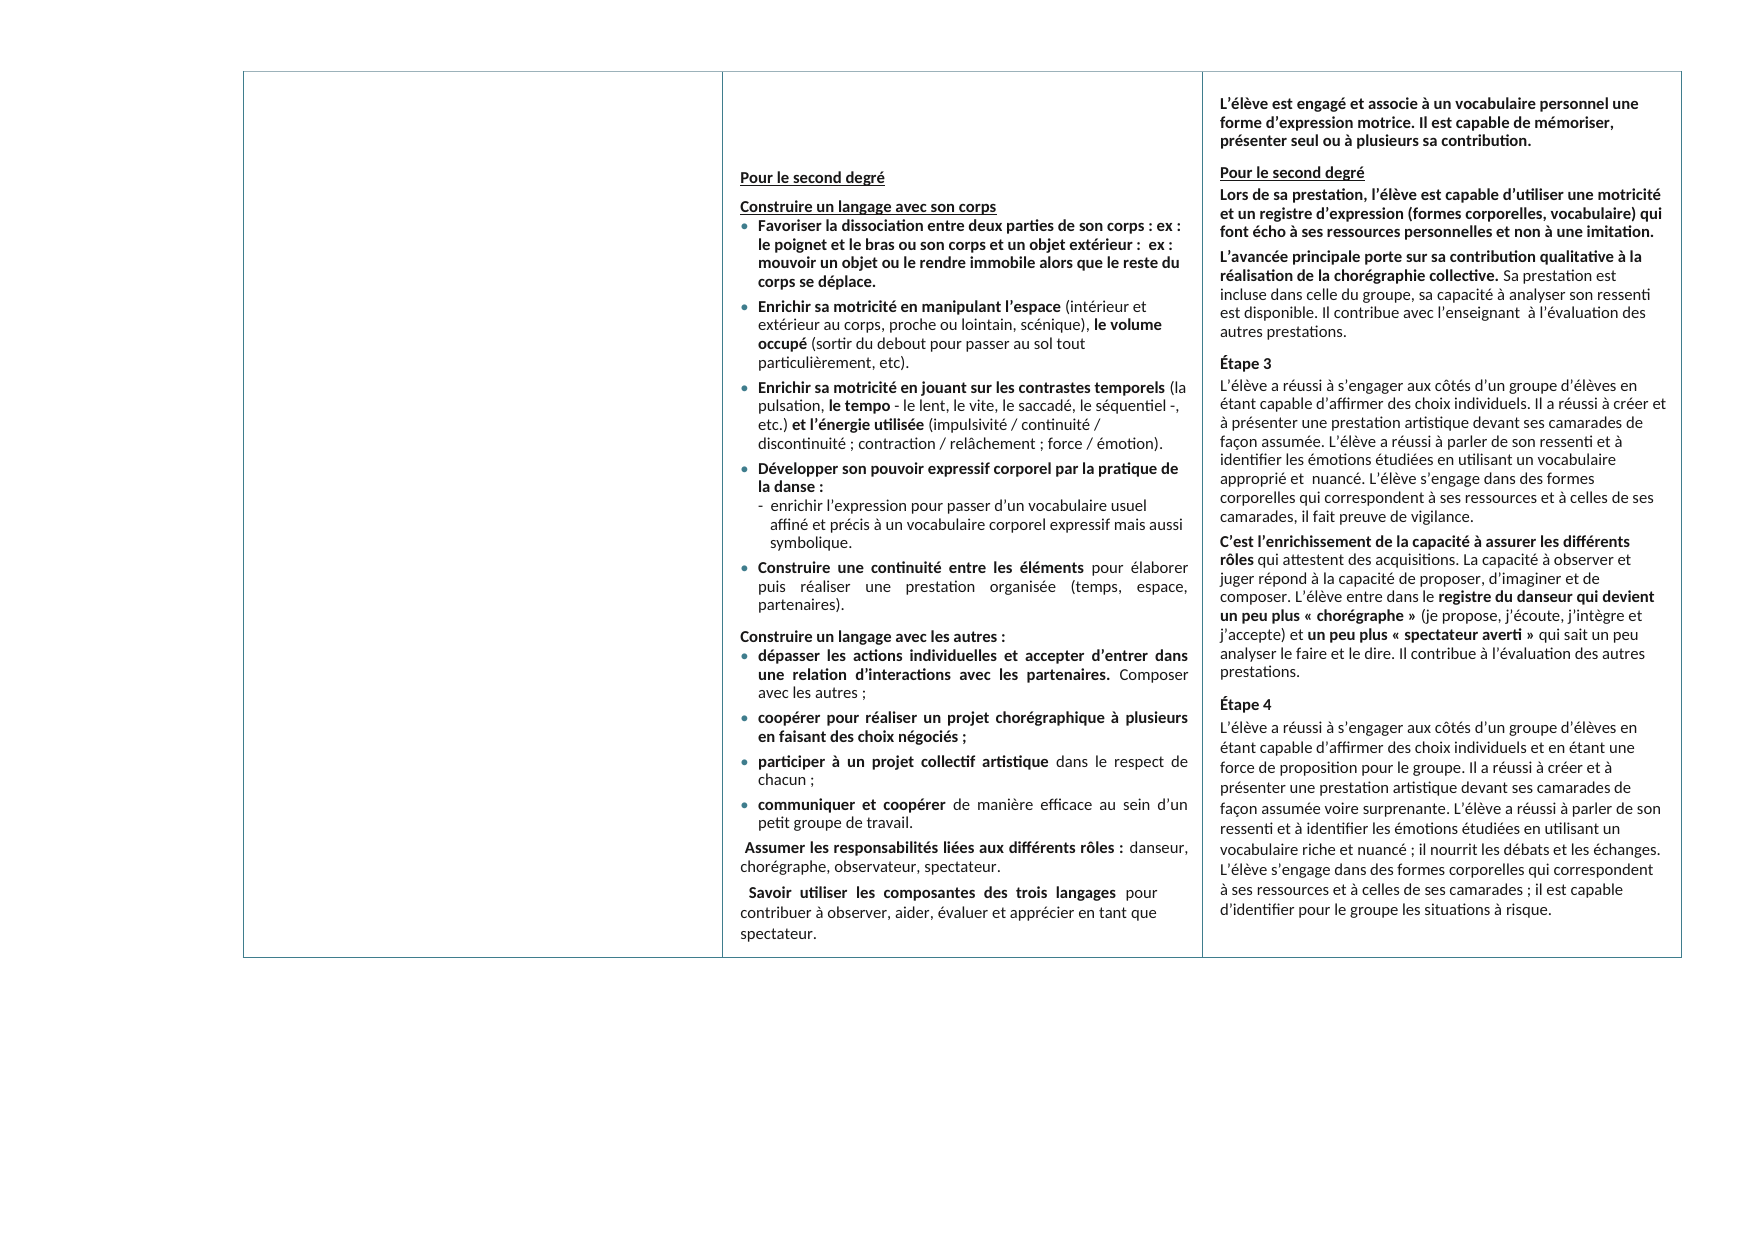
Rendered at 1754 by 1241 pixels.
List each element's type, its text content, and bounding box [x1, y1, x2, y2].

table_cell [244, 72, 722, 957]
table_cell Pour le second degré Construire un langage avec son corps Favoriser la dissociation entre deux parties de son corps : ex : le poignet et le bras ou son corps et un objet extérieur : ex : mouvoir un objet ou le rendre immobile alors que le reste du corps se déplace. Enrichir sa motricité en manipulant l’espace (intérieur et extérieur au corps, proche ou lointain, scénique), le volume occupé (sortir du debout pour passer au sol tout particulièrement, etc). Enrichir sa motricité en jouant sur les contrastes temporels (la pulsation, le tempo - le lent, le vite, le saccadé, le séquentiel -, etc.) et l’énergie utilisée (impulsivité / continuité / discontinuité ; contraction / relâchement ; force / émotion). Développer son pouvoir expressif corporel par la pratique de la danse : - enrichir l’expression pour passer d’un vocabulaire usuel affiné et précis à un vocabulaire corporel expressif mais aussi symbolique. Construire une continuité entre les éléments pour élaborer puis réaliser une prestation organisée (temps, espace, partenaires). Construire un langage avec les autres : dépasser les actions individuelles et accepter d’entrer dans une relation d’interactions avec les partenaires. Composer avec les autres ; coopérer pour réaliser un projet chorégraphique à plusieurs en faisant des choix négociés ; participer à un projet collectif artistique dans le respect de chacun ; communiquer et coopérer de manière efficace au sein d’un petit groupe de travail. Assumer les responsabilités liées aux différents rôles : danseur, chorégraphe, observateur, spectateur. Savoir utiliser les composantes des trois langages pour contribuer à observer, aider, évaluer et apprécier en tant que spectateur. [723, 72, 1202, 957]
table_cell L’élève est engagé et associe à un vocabulaire personnel une forme d’expression motrice. Il est capable de mémoriser, présenter seul ou à plusieurs sa contribution. Pour le second degré Lors de sa prestation, l’élève est capable d’utiliser une motricité et un registre d’expression (formes corporelles, vocabulaire) qui font écho à ses ressources personnelles et non à une imitation. L’avancée principale porte sur sa contribution qualitative à la réalisation de la chorégraphie collective. Sa prestation est incluse dans celle du groupe, sa capacité à analyser son ressenti est disponible. Il contribue avec l’enseignant à l’évaluation des autres prestations. Étape 3 L’élève a réussi à s’engager aux côtés d’un groupe d’élèves en étant capable d’affirmer des choix individuels. Il a réussi à créer et à présenter une prestation artistique devant ses camarades de façon assumée. L’élève a réussi à parler de son ressenti et à identifier les émotions étudiées en utilisant un vocabulaire approprié et nuancé. L’élève s’engage dans des formes corporelles qui correspondent à ses ressources et à celles de ses camarades, il fait preuve de vigilance. C’est l’enrichissement de la capacité à assurer les différents rôles qui attestent des acquisitions. La capacité à observer et juger répond à la capacité de proposer, d’imaginer et de composer. L’élève entre dans le registre du danseur qui devient un peu plus « chorégraphe » (je propose, j’écoute, j’intègre et j’accepte) et un peu plus « spectateur averti » qui sait un peu analyser le faire et le dire. Il contribue à l’évaluation des autres prestations. Étape 4 L’élève a réussi à s’engager aux côtés d’un groupe d’élèves en étant capable d’affirmer des choix individuels et en étant une force de proposition pour le groupe. Il a réussi à créer et à présenter une prestation artistique devant ses camarades de façon assumée voire surprenante. L’élève a réussi à parler de son ressenti et à identifier les émotions étudiées en utilisant un vocabulaire riche et nuancé ; il nourrit les débats et les échanges. L’élève s’engage dans des formes corporelles qui correspondent à ses ressources et à celles de ses camarades ; il est capable d’identifier pour le groupe les situations à risque. [1203, 72, 1681, 957]
